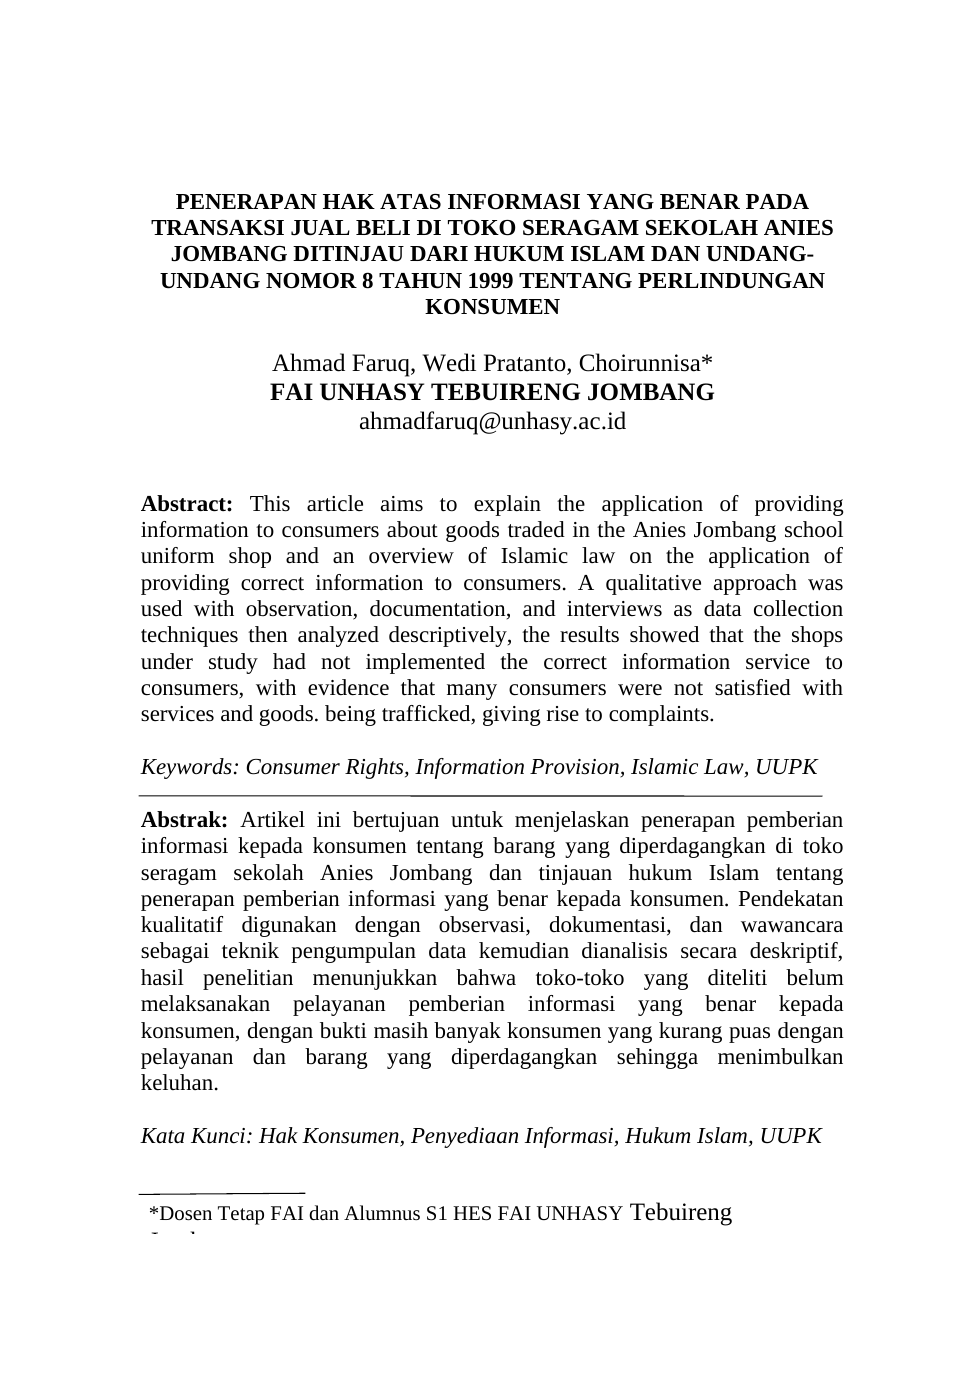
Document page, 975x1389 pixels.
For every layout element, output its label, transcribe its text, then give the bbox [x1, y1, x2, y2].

text Ahmad Faruq, Wedi Pratanto, Choirunnisa* [141, 348, 844, 377]
text Abstrak: Artikel ini bertujuan untuk menjelaskan penerapan pemberian informasi kepada konsumen tentang barang yang diperdagangkan di toko seragam sekolah Anies Jombang dan tinjauan hukum Islam tentang penerapan pemberian informasi yang benar kepada konsumen. Pendekatan kualitatif digunakan dengan observasi, dokumentasi, dan wawancara sebagai teknik pengumpulan data kemudian dianalisis secara deskriptif, hasil penelitian menunjukkan bahwa toko-toko yang diteliti belum melaksanakan pelayanan pemberian informasi yang benar kepada konsumen, dengan bukti masih banyak konsumen yang kurang puas dengan pelayanan dan barang yang diperdagangkan sehingga menimbulkan keluhan. [141, 806, 844, 1096]
text FAI UNHASY TEBUIRENG JOMBANG [141, 377, 844, 406]
text Abstract: This article aims to explain the application of providing information to consumers about goods traded in the Anies Jombang school uniform shop and an overview of Islamic law on the application of providing correct information to consumers. A qualitative approach was used with observation, documentation, and interviews as data collection techniques then analyzed descriptively, the results showed that the shops under study had not implemented the correct information service to consumers, with evidence that many consumers were not satisfied with services and goods. being trafficked, giving rise to complaints. [141, 489, 844, 727]
text Keywords: Consumer Rights, Information Provision, Islamic Law, UUPK [141, 753, 844, 779]
text PENERAPAN HAK ATAS INFORMASI YANG BENAR PADA TRANSAKSI JUAL BELI DI TOKO SERAGAM SEKOLAH ANIES JOMBANG DITINJAU DARI HUKUM ISLAM DAN UNDANG-UNDANG NOMOR 8 TAHUN 1999 TENTANG PERLINDUNGAN KONSUMEN [141, 188, 844, 319]
text ahmadfaruq@unhasy.ac.id [141, 406, 844, 434]
text Kata Kunci: Hak Konsumen, Penyediaan Informasi, Hukum Islam, UUPK [141, 1122, 844, 1148]
